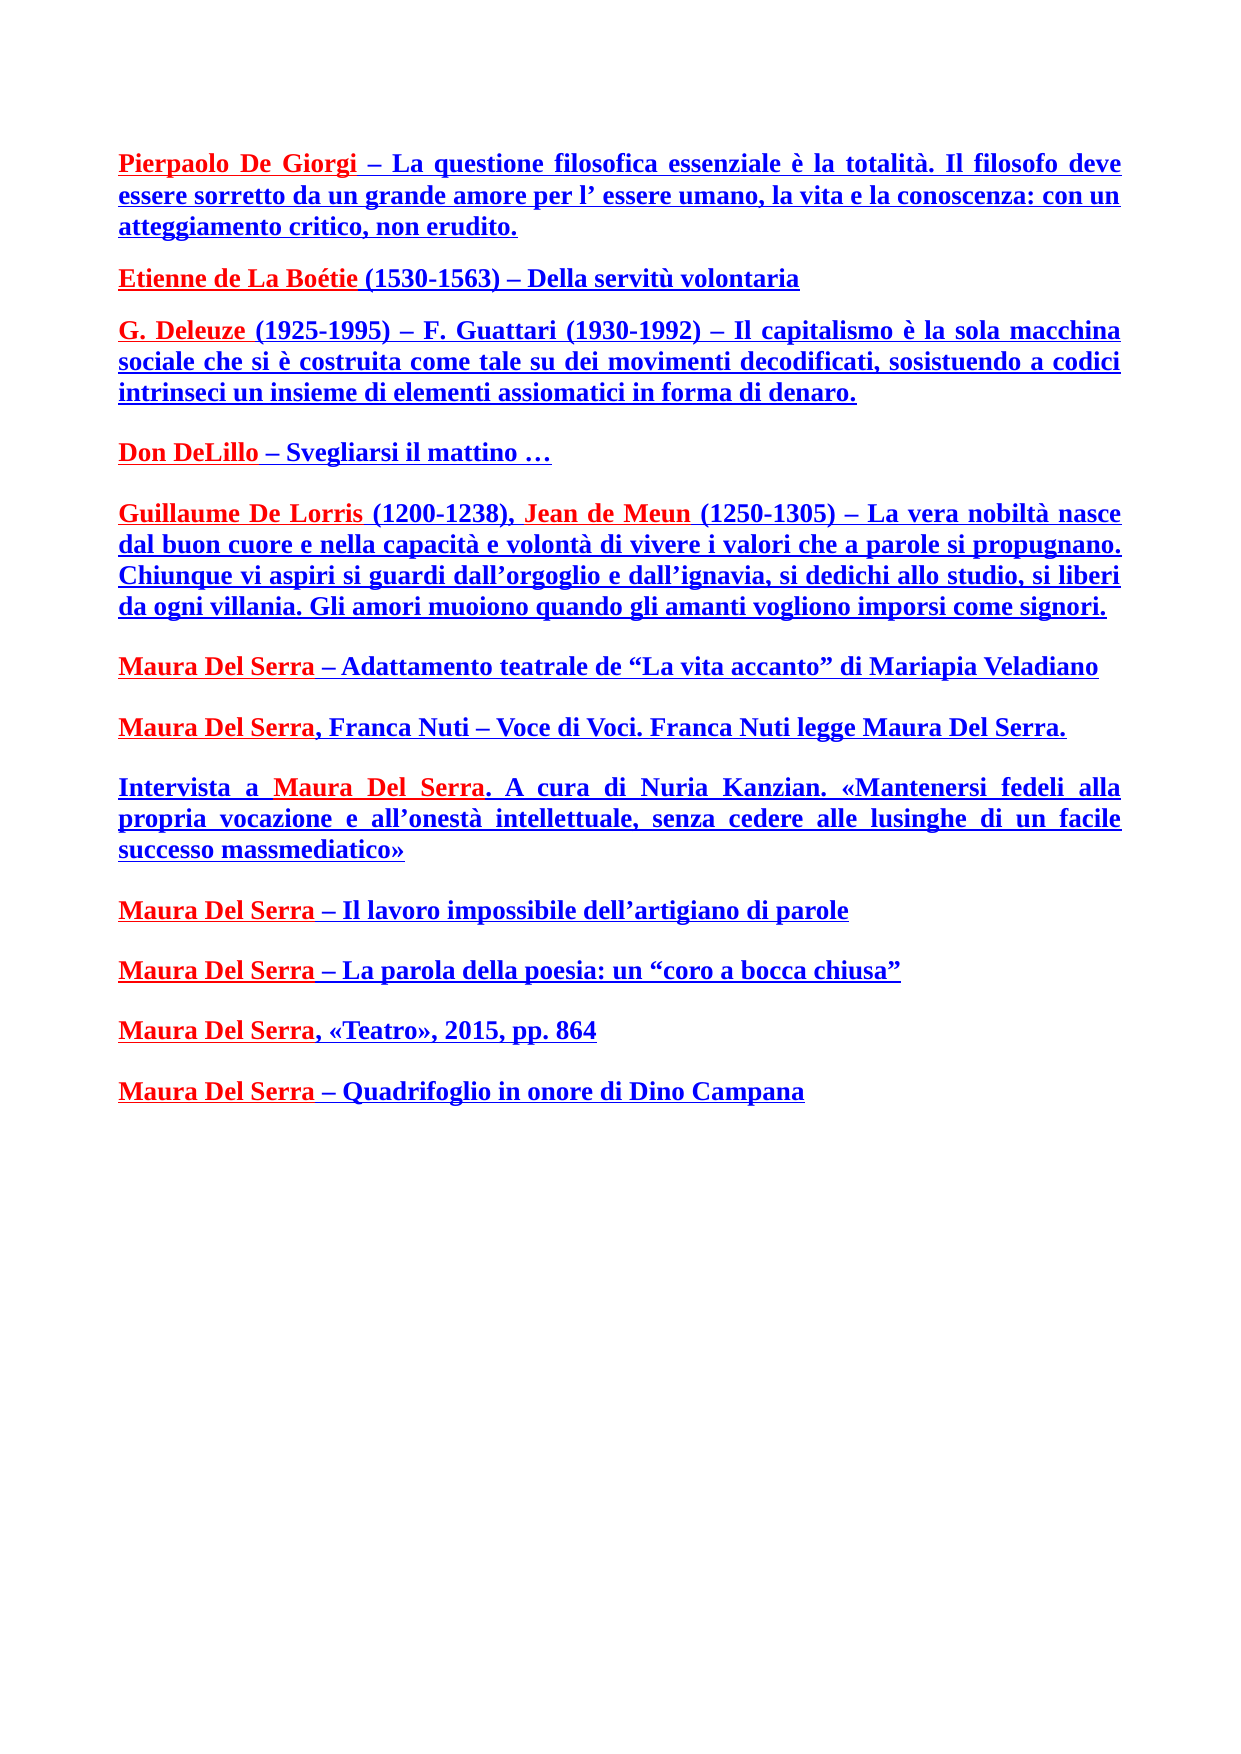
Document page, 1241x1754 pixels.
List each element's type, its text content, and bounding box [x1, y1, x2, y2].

subtitle Pierpaolo De Giorgi – La questione filosofica essenziale è la totalità. Il filosofo deve essere sorretto da un grande amore per l’ essere umano, la vita e la conoscenza: con un atteggiamento critico, non erudito. [118, 176, 1122, 241]
subtitle Guillaume De Lorris (1200-1238), Jean de Meun (1250-1305) – La vera nobiltà nasce dal buon cuore e nella capacità e volontà di vivere i valori che a parole si propugnano. Chiunque vi aspiri si guardi dall’orgoglio e dall’ignavia, si dedichi allo studio, si liberi da ogni villania. Gli amori muoiono quando gli amanti vogliono imporsi come signori. [118, 557, 1122, 621]
subtitle Maura Del Serra – Adattamento teatrale de “La vita accanto” di Mariapia Veladiano [118, 651, 1122, 682]
subtitle Intervista a Maura Del Serra. A cura di Nuria Kanzian. «Mantenersi fedeli alla propria vocazione e all’onestà intellettuale, senza cedere alle lusinghe di un facile successo massmediatico» [118, 771, 1122, 829]
text G. Deleuze (1925-1995) – F. Guattari (1930-1992) – Il capitalismo è la sola macchina sociale che si è costruita come tale su dei movimenti decodificati, sosistuendo a codici intrinseci un insieme di elementi assiomatici in forma di denaro. [118, 314, 1122, 407]
subtitle Maura Del Serra, «Teatro», 2015, pp. 864 [118, 1014, 1122, 1046]
subtitle Don DeLillo – Svegliarsi il mattino … [118, 436, 1122, 468]
subtitle Pierpaolo De Giorgi – La questione filosofica essenziale è la totalità. Il filosofo deve essere sorretto da un grande amore per l’ essere umano, la vita e la conoscenza: con un atteggiamento critico, non erudito. [118, 148, 1122, 175]
subtitle Guillaume De Lorris (1200-1238), Jean de Meun (1250-1305) – La vera nobiltà nasce dal buon cuore e nella capacità e volontà di vivere i valori che a parole si propugnano. Chiunque vi aspiri si guardi dall’orgoglio e dall’ignavia, si dedichi allo studio, si liberi da ogni villania. Gli amori muoiono quando gli amanti vogliono imporsi come signori. [118, 525, 1122, 555]
subtitle Maura Del Serra – La parola della poesia: un “coro a bocca chiusa” [118, 954, 1122, 985]
subtitle Guillaume De Lorris (1200-1238), Jean de Meun (1250-1305) – La vera nobiltà nasce dal buon cuore e nella capacità e volontà di vivere i valori che a parole si propugnano. Chiunque vi aspiri si guardi dall’orgoglio e dall’ignavia, si dedichi allo studio, si liberi da ogni villania. Gli amori muoiono quando gli amanti vogliono imporsi come signori. [118, 497, 1122, 524]
subtitle Maura Del Serra, Franca Nuti – Voce di Voci. Franca Nuti legge Maura Del Serra. [118, 711, 1122, 742]
text Etienne de La Boétie (1530-1563) – Della servitù volontaria [118, 262, 1122, 293]
subtitle Maura Del Serra – Il lavoro impossibile dell’artigiano di parole [118, 894, 1122, 925]
subtitle Maura Del Serra – Quadrifoglio in onore di Dino Campana [118, 1075, 1122, 1106]
subtitle Intervista a Maura Del Serra. A cura di Nuria Kanzian. «Mantenersi fedeli alla propria vocazione e all’onestà intellettuale, senza cedere alle lusinghe di un facile successo massmediatico» [118, 831, 1122, 864]
